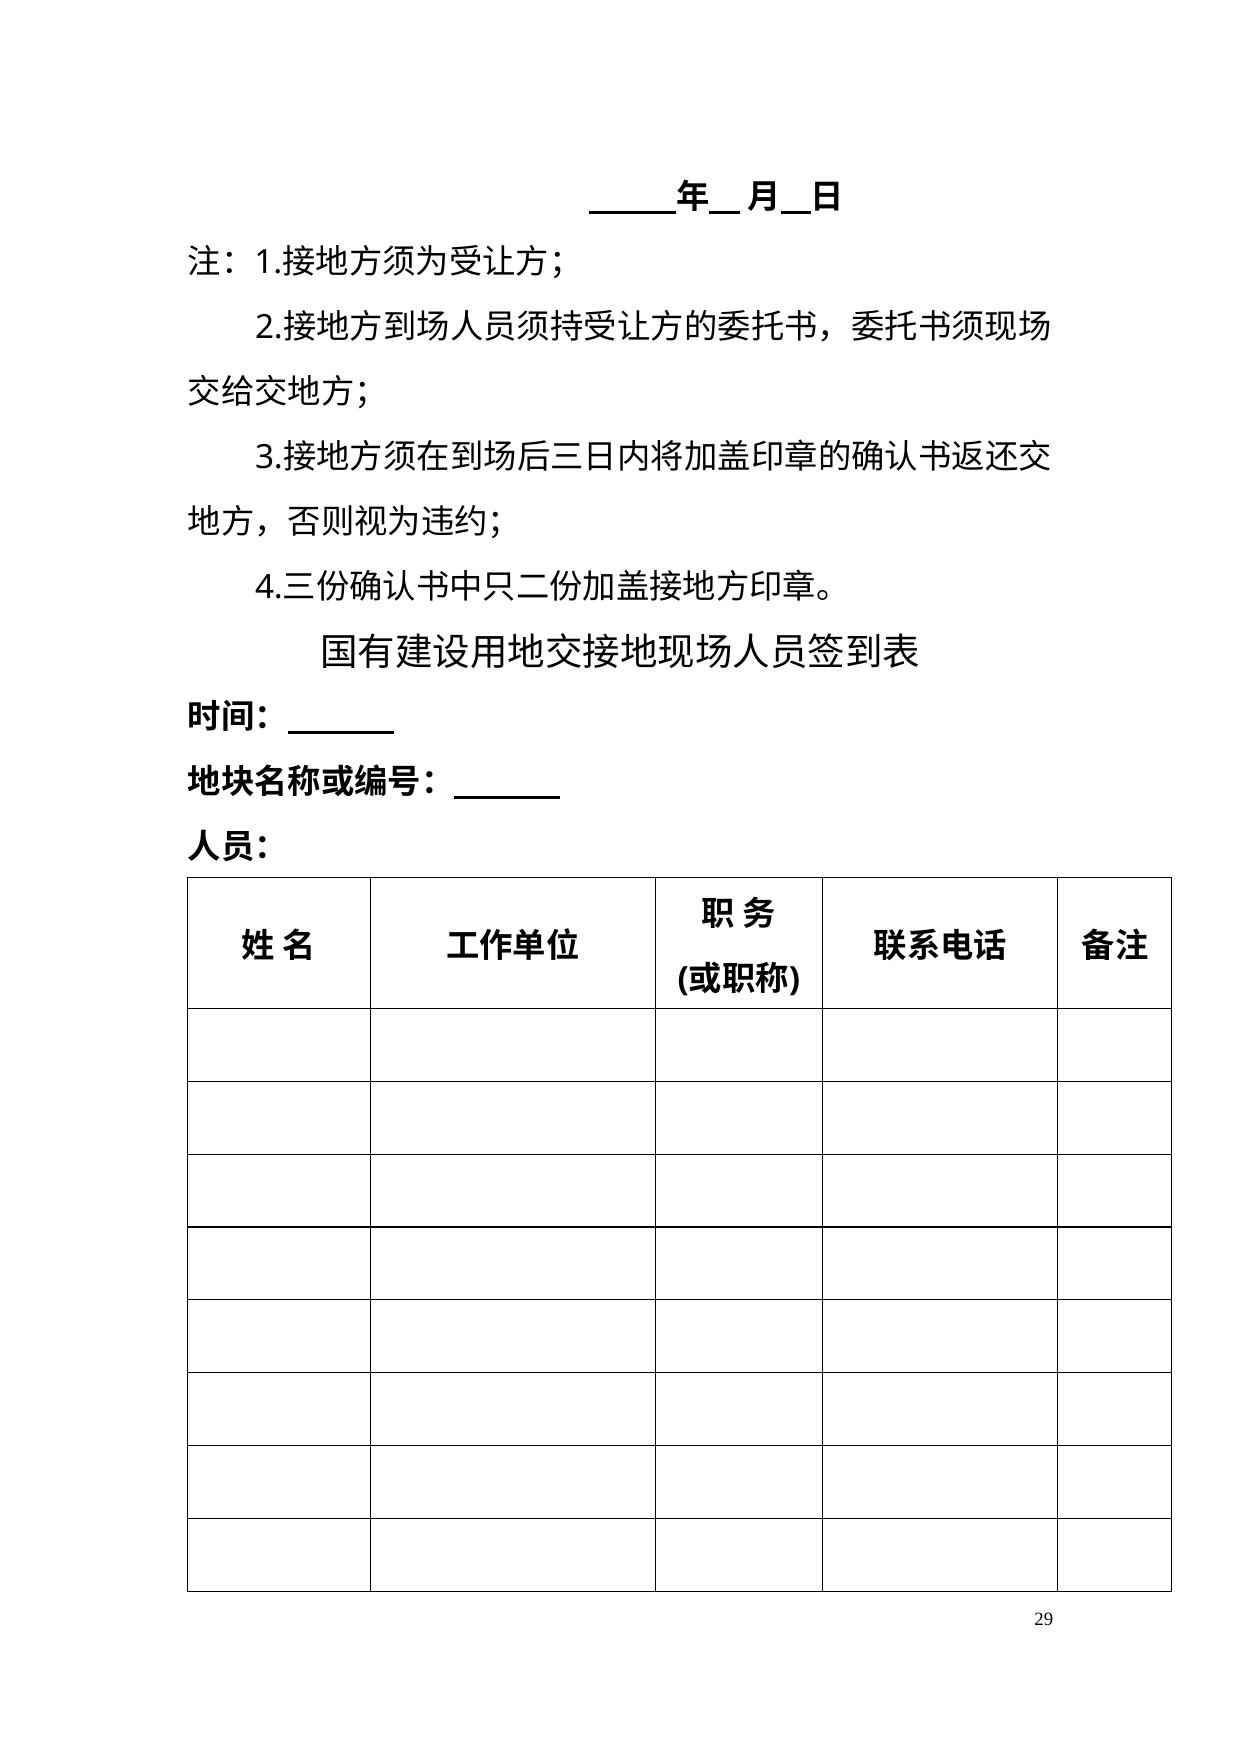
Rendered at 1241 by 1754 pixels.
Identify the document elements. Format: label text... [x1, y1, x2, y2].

table_cell [823, 1446, 1057, 1518]
table_cell [371, 1228, 655, 1299]
table_cell [656, 1519, 822, 1591]
table_cell [188, 1082, 370, 1154]
table_cell [188, 1300, 370, 1372]
table_cell [1058, 1373, 1171, 1445]
table_cell [371, 1300, 655, 1372]
table_cell [823, 1082, 1057, 1154]
table_header 联系电话 [823, 878, 1057, 1008]
table_cell [188, 1373, 370, 1445]
table_cell [188, 1155, 370, 1226]
table_cell [371, 1009, 655, 1081]
table_cell [656, 1228, 822, 1299]
text 时间： [187, 682, 1053, 747]
table_cell [1058, 1228, 1171, 1299]
table_cell [823, 1155, 1057, 1226]
table_cell [1058, 1009, 1171, 1081]
text 年 月 日 [187, 162, 1053, 227]
table_cell [371, 1519, 655, 1591]
table_header 备注 [1058, 878, 1171, 1008]
table_cell [656, 1009, 822, 1081]
table_cell [371, 1373, 655, 1445]
table_cell [823, 1519, 1057, 1591]
table_cell [371, 1155, 655, 1226]
table_cell [188, 1519, 370, 1591]
table_cell [656, 1155, 822, 1226]
table_cell [823, 1228, 1057, 1299]
table_cell [656, 1300, 822, 1372]
table_cell [1058, 1155, 1171, 1226]
table_cell [823, 1009, 1057, 1081]
table_header 职 务 (或职称) [656, 878, 822, 1008]
table_cell [188, 1009, 370, 1081]
text 4.三份确认书中只二份加盖接地方印章。 [187, 552, 1053, 617]
table_cell [823, 1373, 1057, 1445]
table_cell [823, 1300, 1057, 1372]
table_cell [188, 1228, 370, 1299]
text 注：1.接地方须为受让方； [187, 227, 1053, 292]
text 地块名称或编号： [187, 747, 1053, 812]
table_cell [656, 1082, 822, 1154]
text 2.接地方到场人员须持受让方的委托书，委托书须现场交给交地方； [187, 292, 1053, 422]
table_header 工作单位 [371, 878, 655, 1008]
table_cell [1058, 1519, 1171, 1591]
text 国有建设用地交接地现场人员签到表 [187, 617, 1053, 682]
table_cell [188, 1446, 370, 1518]
text 人员： [187, 812, 1053, 877]
text 3.接地方须在到场后三日内将加盖印章的确认书返还交地方，否则视为违约； [187, 422, 1053, 552]
table_cell [1058, 1300, 1171, 1372]
table_cell [656, 1446, 822, 1518]
table_cell [371, 1082, 655, 1154]
table_cell [1058, 1446, 1171, 1518]
table_header 姓 名 [188, 878, 370, 1008]
table_cell [656, 1373, 822, 1445]
table_cell [1058, 1082, 1171, 1154]
table_cell [371, 1446, 655, 1518]
